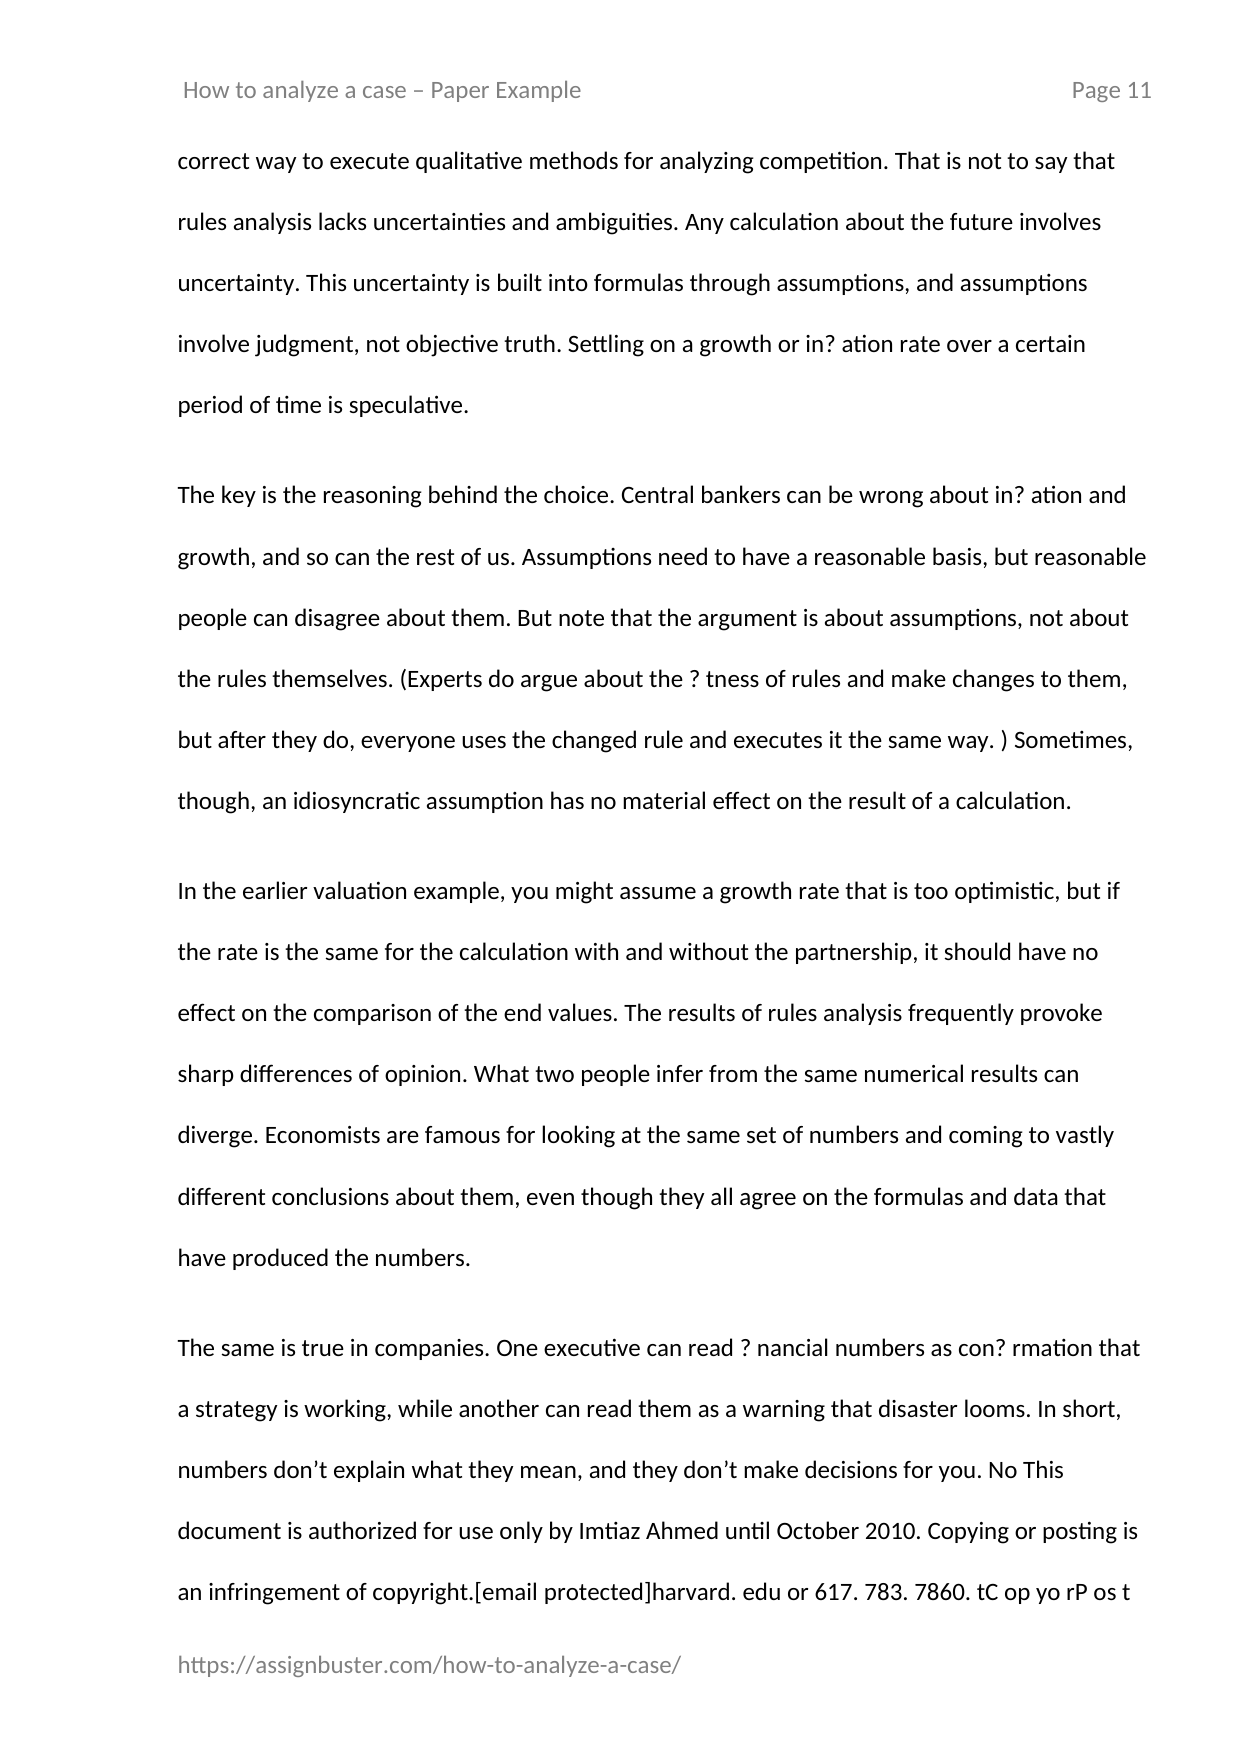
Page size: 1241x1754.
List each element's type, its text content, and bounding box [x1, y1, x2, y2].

text The key is the reasoning behind the choice. Central bankers can be wrong about in? ation and growth, and so can the rest of us. Assumptions need to have a reasonable basis, but reasonable people can disagree about them. But note that the argument is about assumptions, not about the rules themselves. (Experts do argue about the ? tness of rules and make changes to them, but after they do, everyone uses the changed rule and executes it the same way. ) Sometimes, though, an idiosyncratic assumption has no material effect on the result of a calculation. [177, 480, 1152, 815]
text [177, 145, 1152, 420]
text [177, 1332, 1152, 1607]
text In the earlier valuation example, you might assume a growth rate that is too optimistic, but if the rate is the same for the calculation with and without the partnership, it should have no effect on the comparison of the end values. The results of rules analysis frequently provoke sharp differences of opinion. What two people infer from the same numerical results can diverge. Economists are famous for looking at the same set of numbers and coming to vastly different conclusions about them, even though they all agree on the formulas and data that have produced the numbers. [177, 875, 1152, 1272]
